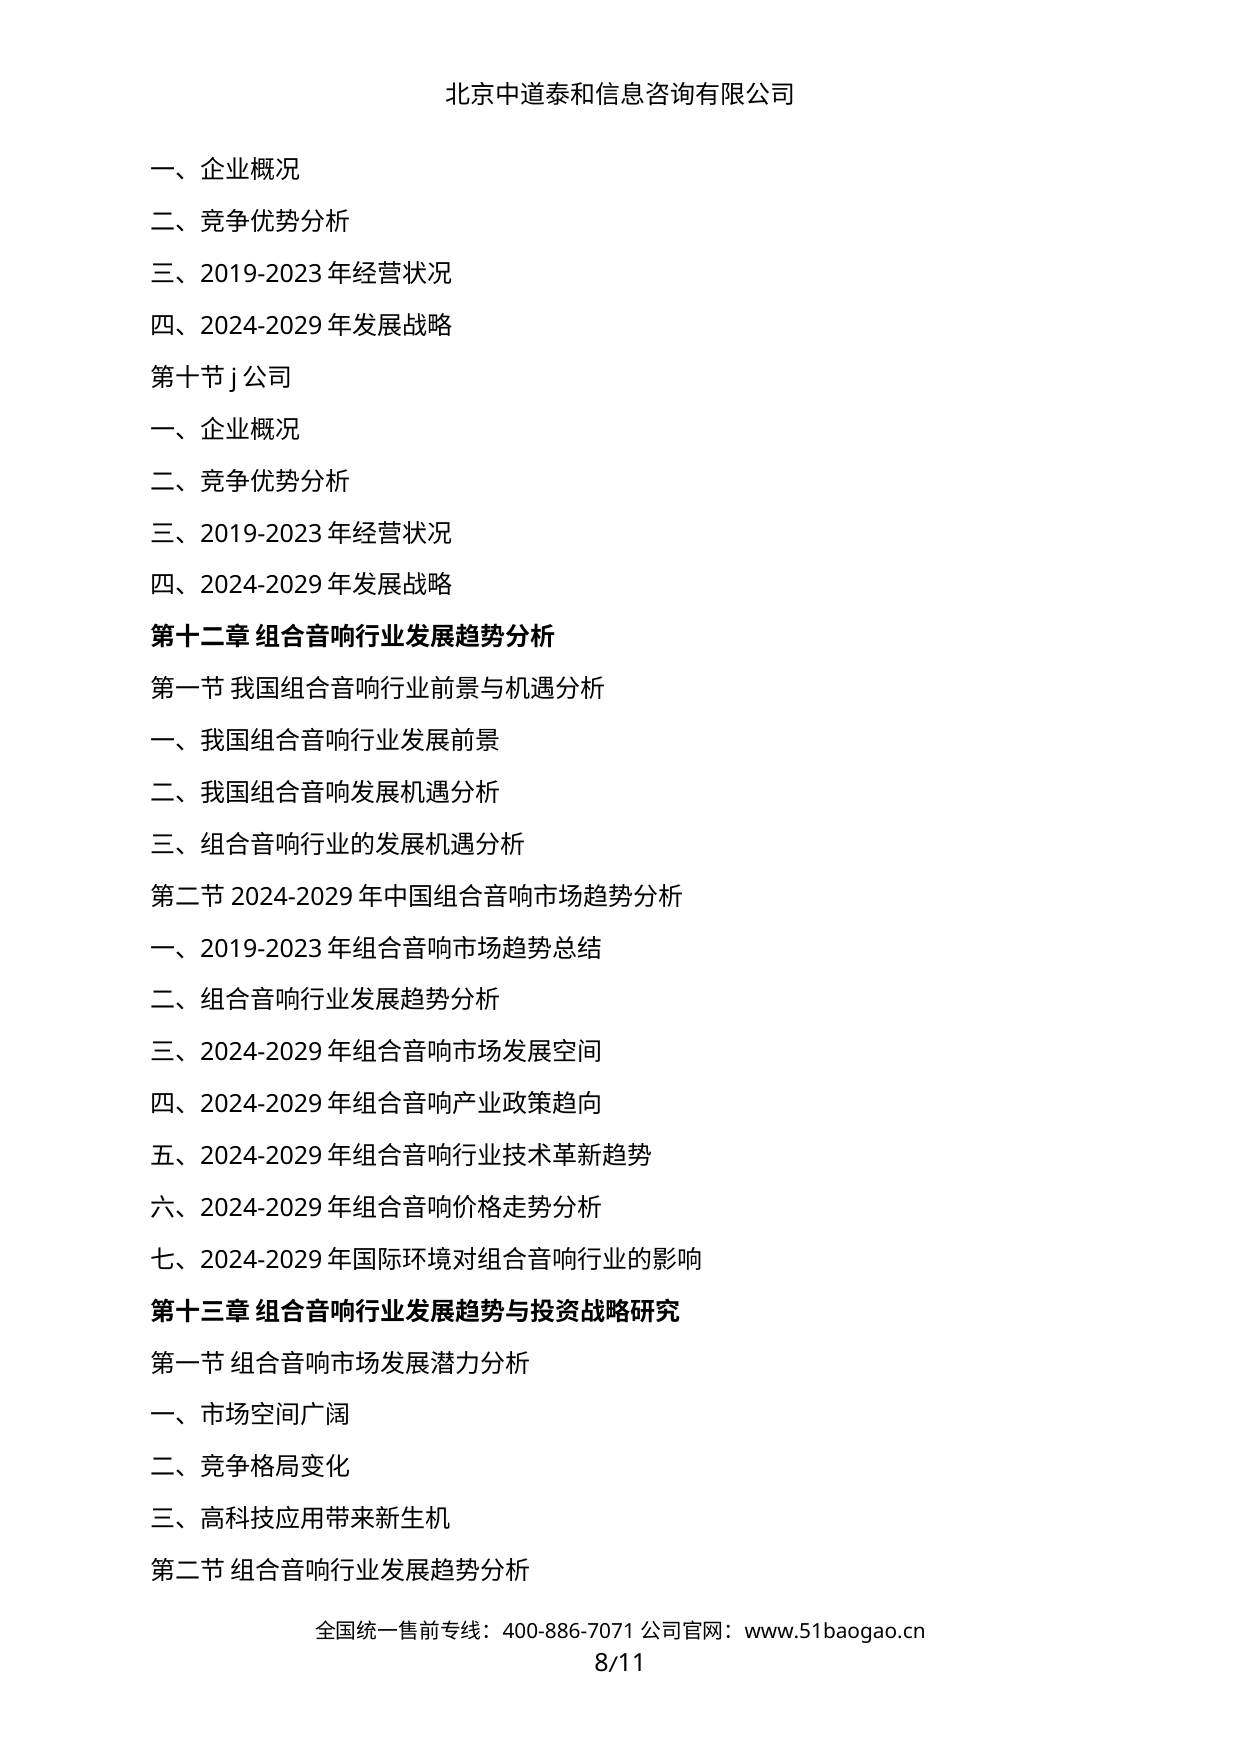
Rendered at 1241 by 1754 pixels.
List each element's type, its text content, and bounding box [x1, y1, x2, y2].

text 三、组合音响行业的发展机遇分析 [150, 824, 1090, 861]
text 二、组合音响行业发展趋势分析 [150, 980, 1090, 1016]
text 六、2024-2029年组合音响价格走势分析 [150, 1187, 1090, 1224]
text 二、竞争格局变化 [150, 1447, 1090, 1483]
text 第二节 2024-2029年中国组合音响市场趋势分析 [150, 876, 1090, 912]
text 一、企业概况 [150, 409, 1090, 446]
text 第一节 我国组合音响行业前景与机遇分析 [150, 669, 1090, 705]
text 第十三章 组合音响行业发展趋势与投资战略研究 [150, 1291, 1090, 1327]
text 一、2019-2023年组合音响市场趋势总结 [150, 928, 1090, 964]
text 第二节 组合音响行业发展趋势分析 [150, 1551, 1090, 1587]
text 第十二章 组合音响行业发展趋势分析 [150, 617, 1090, 653]
text 第十节 j公司 [150, 357, 1090, 394]
text 一、企业概况 [150, 150, 1090, 186]
text 五、2024-2029年组合音响行业技术革新趋势 [150, 1136, 1090, 1172]
text 二、我国组合音响发展机遇分析 [150, 772, 1090, 809]
text 一、我国组合音响行业发展前景 [150, 721, 1090, 757]
text 三、2019-2023年经营状况 [150, 254, 1090, 290]
text 二、竞争优势分析 [150, 202, 1090, 238]
text 二、竞争优势分析 [150, 461, 1090, 497]
text 三、2019-2023年经营状况 [150, 513, 1090, 549]
text 三、高科技应用带来新生机 [150, 1499, 1090, 1535]
text 四、2024-2029年组合音响产业政策趋向 [150, 1084, 1090, 1120]
text 七、2024-2029年国际环境对组合音响行业的影响 [150, 1239, 1090, 1276]
text 三、2024-2029年组合音响市场发展空间 [150, 1032, 1090, 1068]
text 第一节 组合音响市场发展潜力分析 [150, 1343, 1090, 1379]
text 一、市场空间广阔 [150, 1395, 1090, 1431]
text 四、2024-2029年发展战略 [150, 306, 1090, 342]
text 四、2024-2029年发展战略 [150, 565, 1090, 601]
